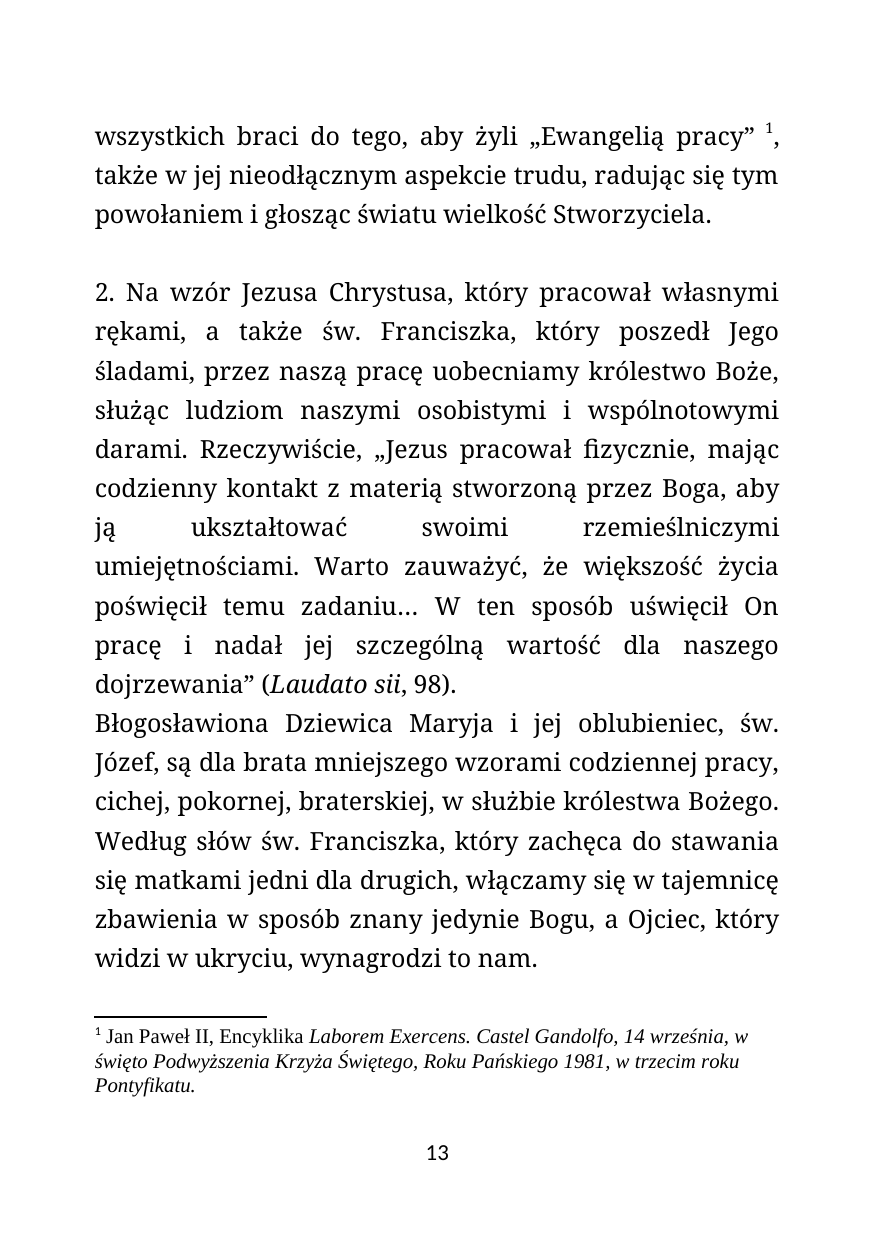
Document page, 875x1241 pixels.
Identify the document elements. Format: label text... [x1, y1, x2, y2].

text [94, 118, 779, 231]
text Błogosławiona Dziewica Maryja i jej oblubieniec, św. Józef, są dla brata mniejszego wzorami codziennej pracy, cichej, pokornej, braterskiej, w służbie królestwa Bożego. Według słów św. Franciszka, który zachęca do stawania się matkami jedni dla drugich, włączamy się w tajemnicę zbawienia w sposób znany jedynie Bogu, a Ojciec, który widzi w ukryciu, wynagrodzi to nam. [94, 706, 779, 975]
text 2. Na wzór Jezusa Chrystusa, który pracował własnymi rękami, a także św. Franciszka, który poszedł Jego śladami, przez naszą pracę uobecniamy królestwo Boże, służąc ludziom naszymi osobistymi i wspólnotowymi darami. Rzeczywiście, „Jezus pracował fizycznie, mając codzienny kontakt z materią stworzoną przez Boga, aby ją ukształtować swoimi rzemieślniczymi umiejętnościami. Warto zauważyć, że większość życia poświęcił temu zadaniu… W ten sposób uświęcił On pracę i nadał jej szczególną wartość dla naszego dojrzewania” (Laudato sii, 98). [94, 275, 779, 701]
